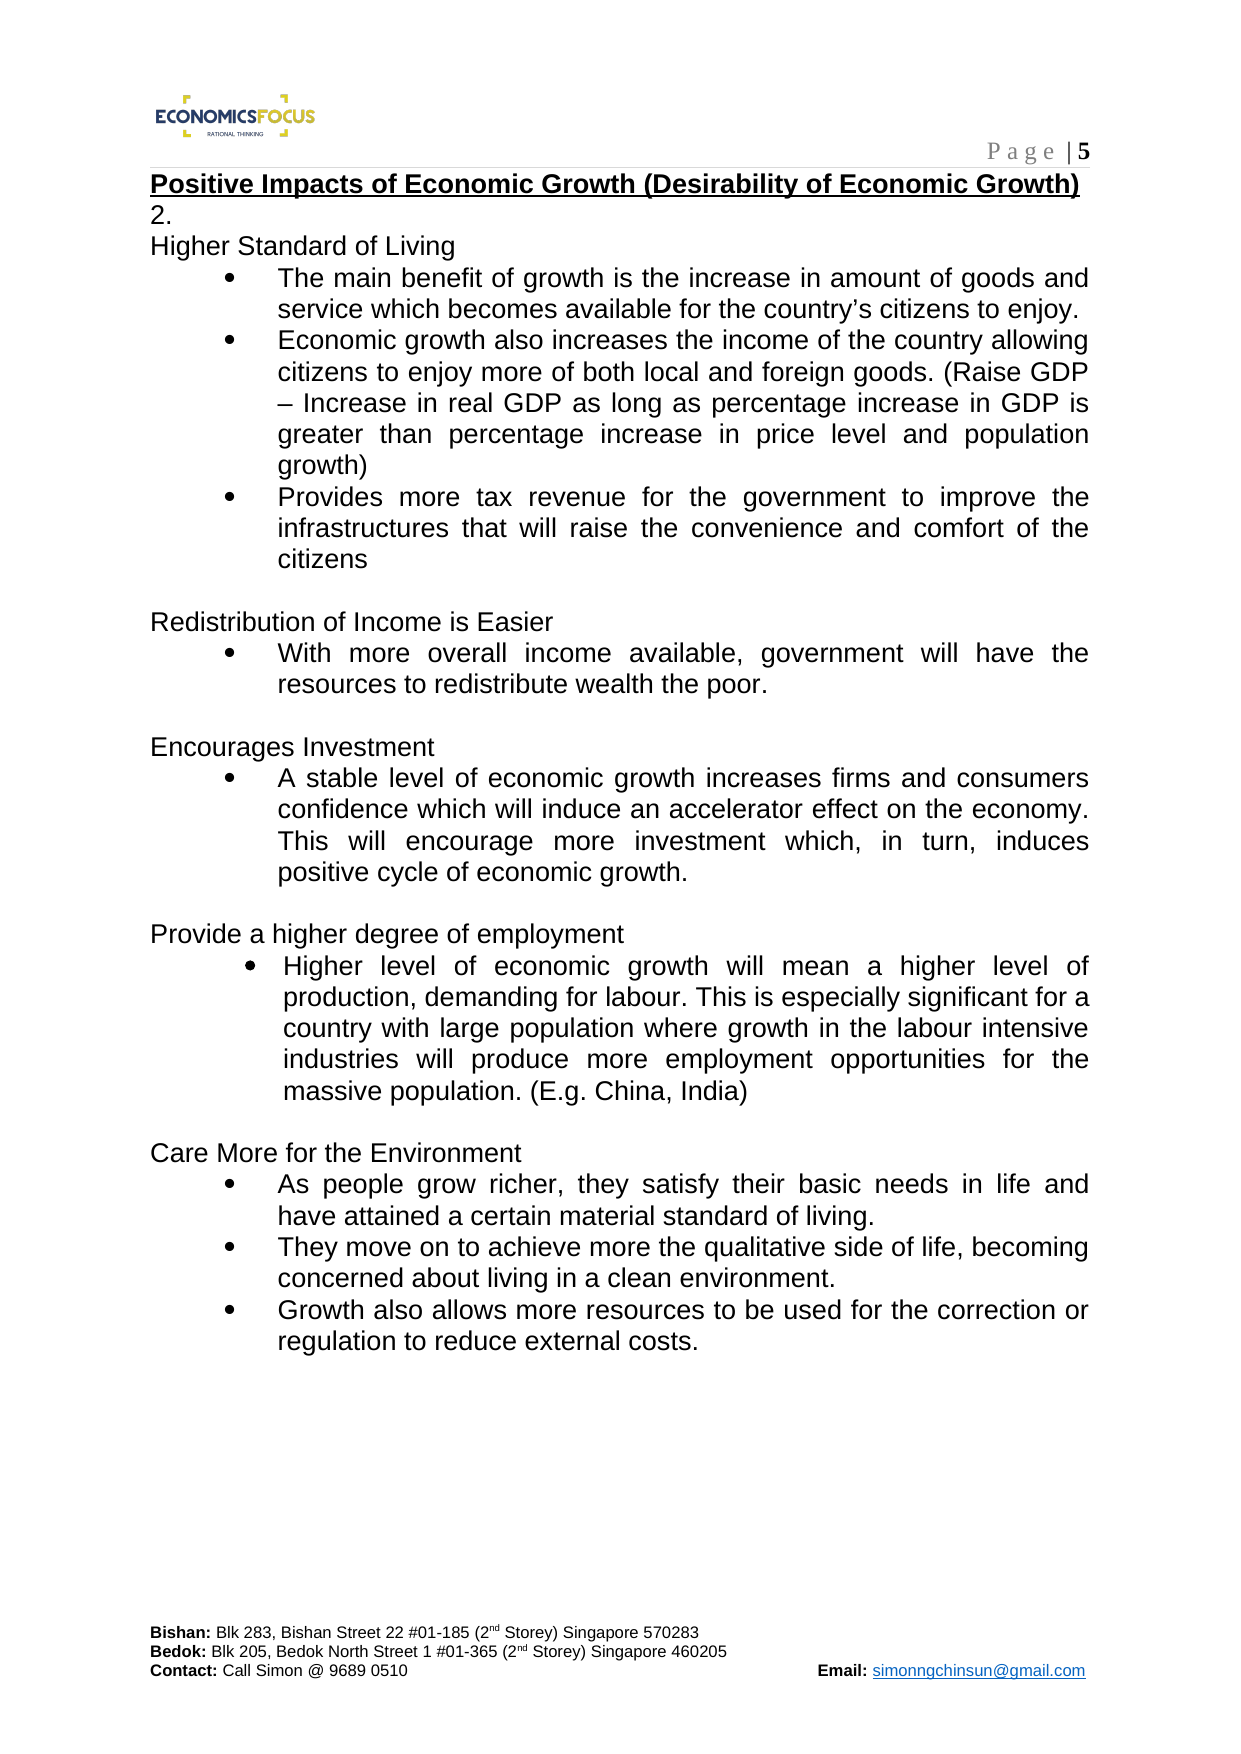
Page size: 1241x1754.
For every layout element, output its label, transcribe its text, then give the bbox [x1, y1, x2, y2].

subtitle Provide a higher degree of employment [150, 918, 1090, 949]
subtitle Redistribution of Income is Easier [150, 606, 1090, 637]
picture [150, 73, 322, 160]
subtitle Growth also allows more resources to be used for the correction or regulation to reduce external costs. [225, 1294, 1090, 1356]
subtitle Provides more tax revenue for the government to improve the infrastructures that will raise the convenience and comfort of the citizens [225, 481, 1090, 574]
subtitle Positive Impacts of Economic Growth (Desirability of Economic Growth) [150, 168, 1090, 199]
subtitle As people grow richer, they satisfy their basic needs in life and have attained a certain material standard of living. [225, 1168, 1090, 1231]
subtitle Encourages Investment [150, 731, 1090, 762]
subtitle A stable level of economic growth increases firms and consumers confidence which will induce an accelerator effect on the economy. This will encourage more investment which, in turn, induces positive cycle of economic growth. [225, 762, 1090, 887]
subtitle Higher Standard of Living [150, 230, 1090, 262]
subtitle Care More for the Environment [150, 1137, 1090, 1168]
subtitle The main benefit of growth is the increase in amount of goods and service which becomes available for the country’s citizens to enjoy. [225, 262, 1090, 324]
subtitle Higher level of economic growth will mean a higher level of production, demanding for labour. This is especially significant for a country with large population where growth in the labour intensive industries will produce more employment opportunities for the massive population. (E.g. China, India) [245, 949, 1090, 1106]
subtitle Economic growth also increases the income of the country allowing citizens to enjoy more of both local and foreign goods. (Raise GDP – Increase in real GDP as long as percentage increase in GDP is greater than percentage increase in price level and population growth) [225, 324, 1090, 481]
subtitle With more overall income available, government will have the resources to redistribute wealth the poor. [225, 637, 1090, 699]
subtitle They move on to achieve more the qualitative side of life, becoming concerned about living in a clean environment. [225, 1231, 1090, 1294]
